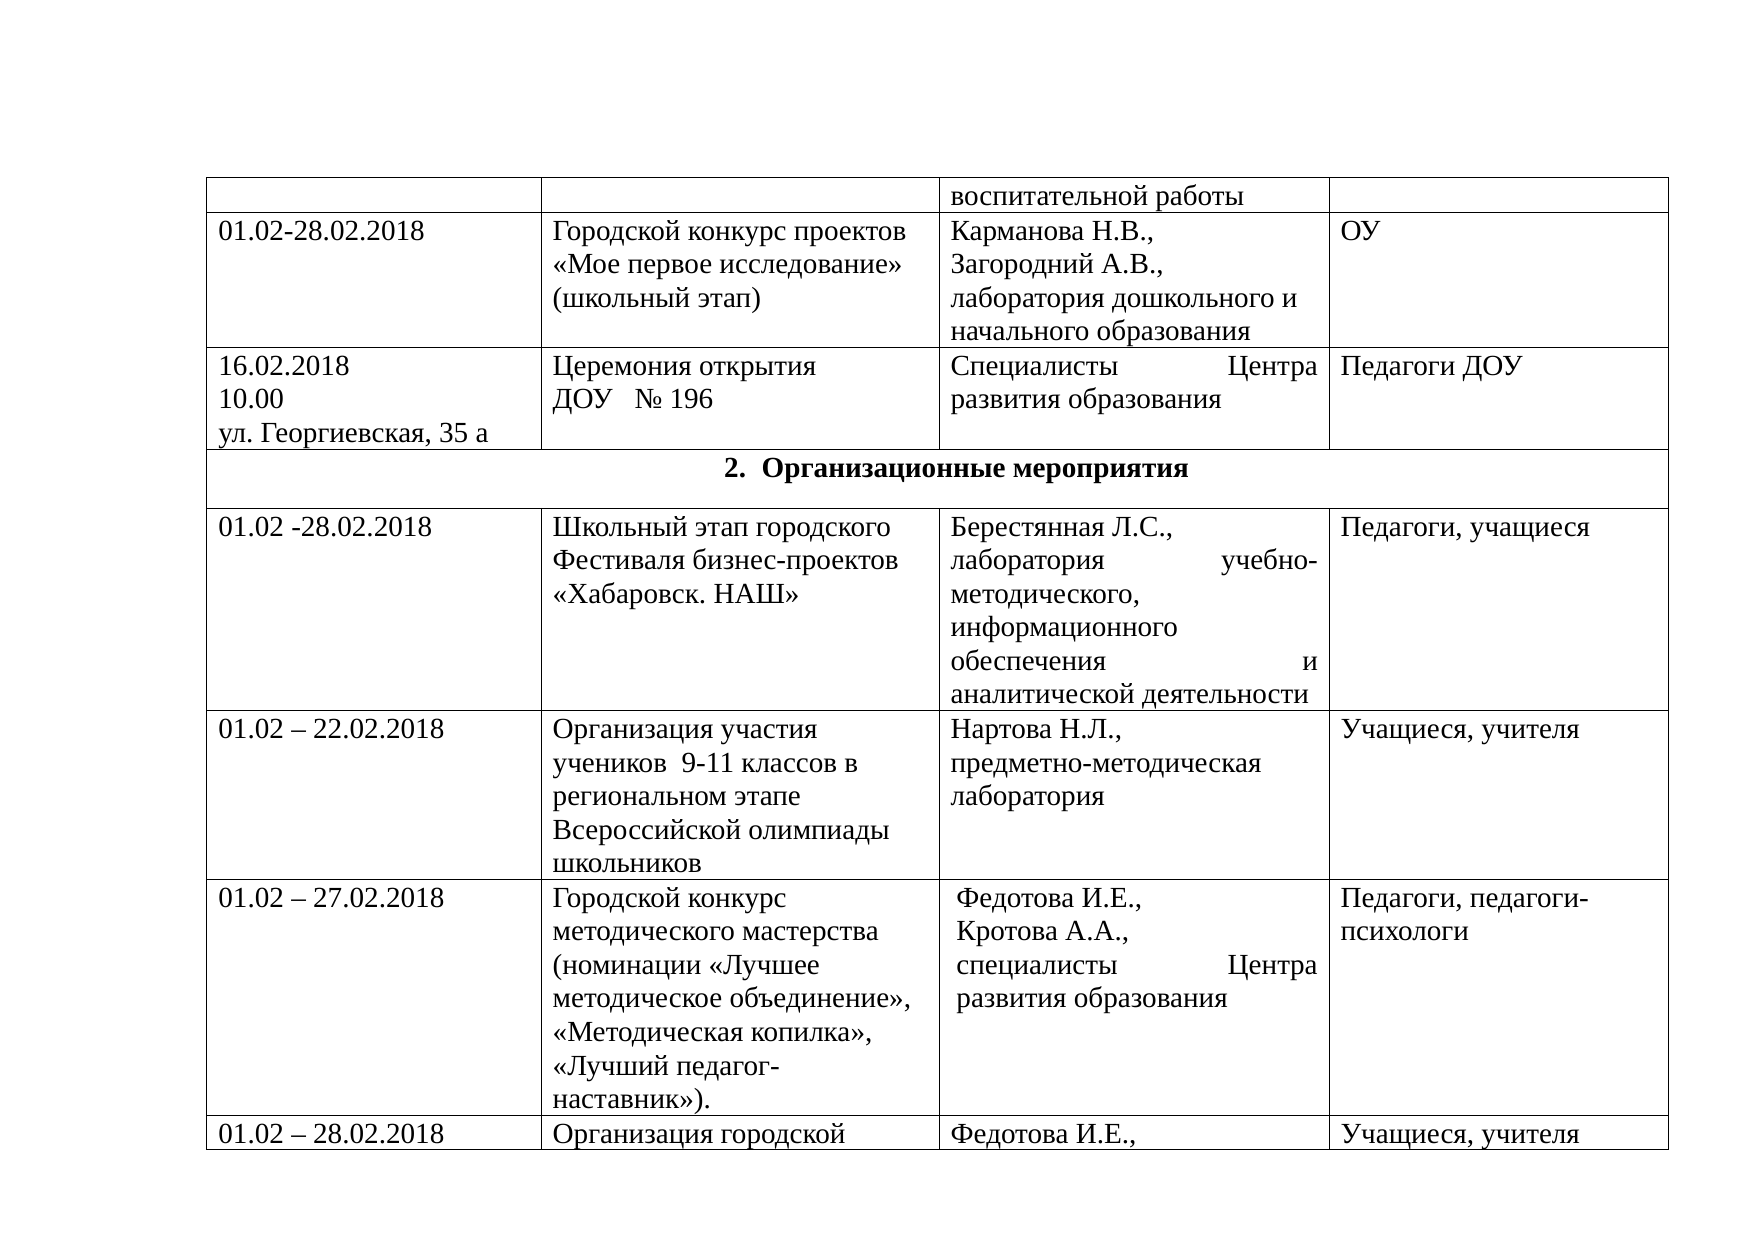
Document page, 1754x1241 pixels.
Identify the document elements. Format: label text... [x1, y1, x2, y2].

table_cell 01.02 – 27.02.2018 [207, 880, 541, 1115]
table_cell 01.02 – 22.02.2018 [207, 711, 541, 879]
table_cell Городской конкурс методического мастерства (номинации «Лучшее методическое объединение», «Методическая копилка», «Лучший педагог-наставник»). [542, 880, 939, 1115]
table_cell Федотова И.Е., Кротова А.А., специалисты Центра развития образования [940, 880, 1329, 1115]
table_cell Организационные мероприятия [207, 450, 1668, 508]
table_cell ОУ [1330, 213, 1668, 347]
table_cell Педагоги ДОУ [1330, 348, 1668, 449]
table_cell 01.02 – 28.02.2018 [207, 1116, 541, 1149]
table_cell Педагоги, учащиеся [1330, 509, 1668, 710]
table_cell Учащиеся, учителя [1330, 1116, 1668, 1149]
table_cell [940, 178, 1329, 212]
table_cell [207, 178, 541, 212]
table_cell Берестянная Л.С., лаборатория учебно-методического, информационного обеспечения и аналитической деятельности [940, 509, 1329, 710]
table_cell 01.02 -28.02.2018 [207, 509, 541, 710]
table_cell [542, 1116, 939, 1149]
table_cell 16.02.2018 10.00 ул. Георгиевская, 35 а [207, 348, 541, 449]
table_cell Карманова Н.В., Загородний А.В., лаборатория дошкольного и начального образования [940, 213, 1329, 347]
table_cell Специалисты Центра развития образования [940, 348, 1329, 449]
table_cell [542, 178, 939, 212]
table_cell Школьный этап городского Фестиваля бизнес-проектов «Хабаровск. НАШ» [542, 509, 939, 710]
table_cell 01.02-28.02.2018 [207, 213, 541, 347]
table_cell Учащиеся, учителя [1330, 711, 1668, 879]
table_cell Нартова Н.Л., предметно-методическая лаборатория [940, 711, 1329, 879]
table_cell Педагоги, педагоги-психологи [1330, 880, 1668, 1115]
table_cell Церемония открытия ДОУ № 196 [542, 348, 939, 449]
table_cell Городской конкурс проектов «Мое первое исследование» (школьный этап) [542, 213, 939, 347]
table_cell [1330, 178, 1668, 212]
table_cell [940, 1116, 1329, 1149]
table_cell Организация участия учеников 9-11 классов в региональном этапе Всероссийской олимпиады школьников [542, 711, 939, 879]
